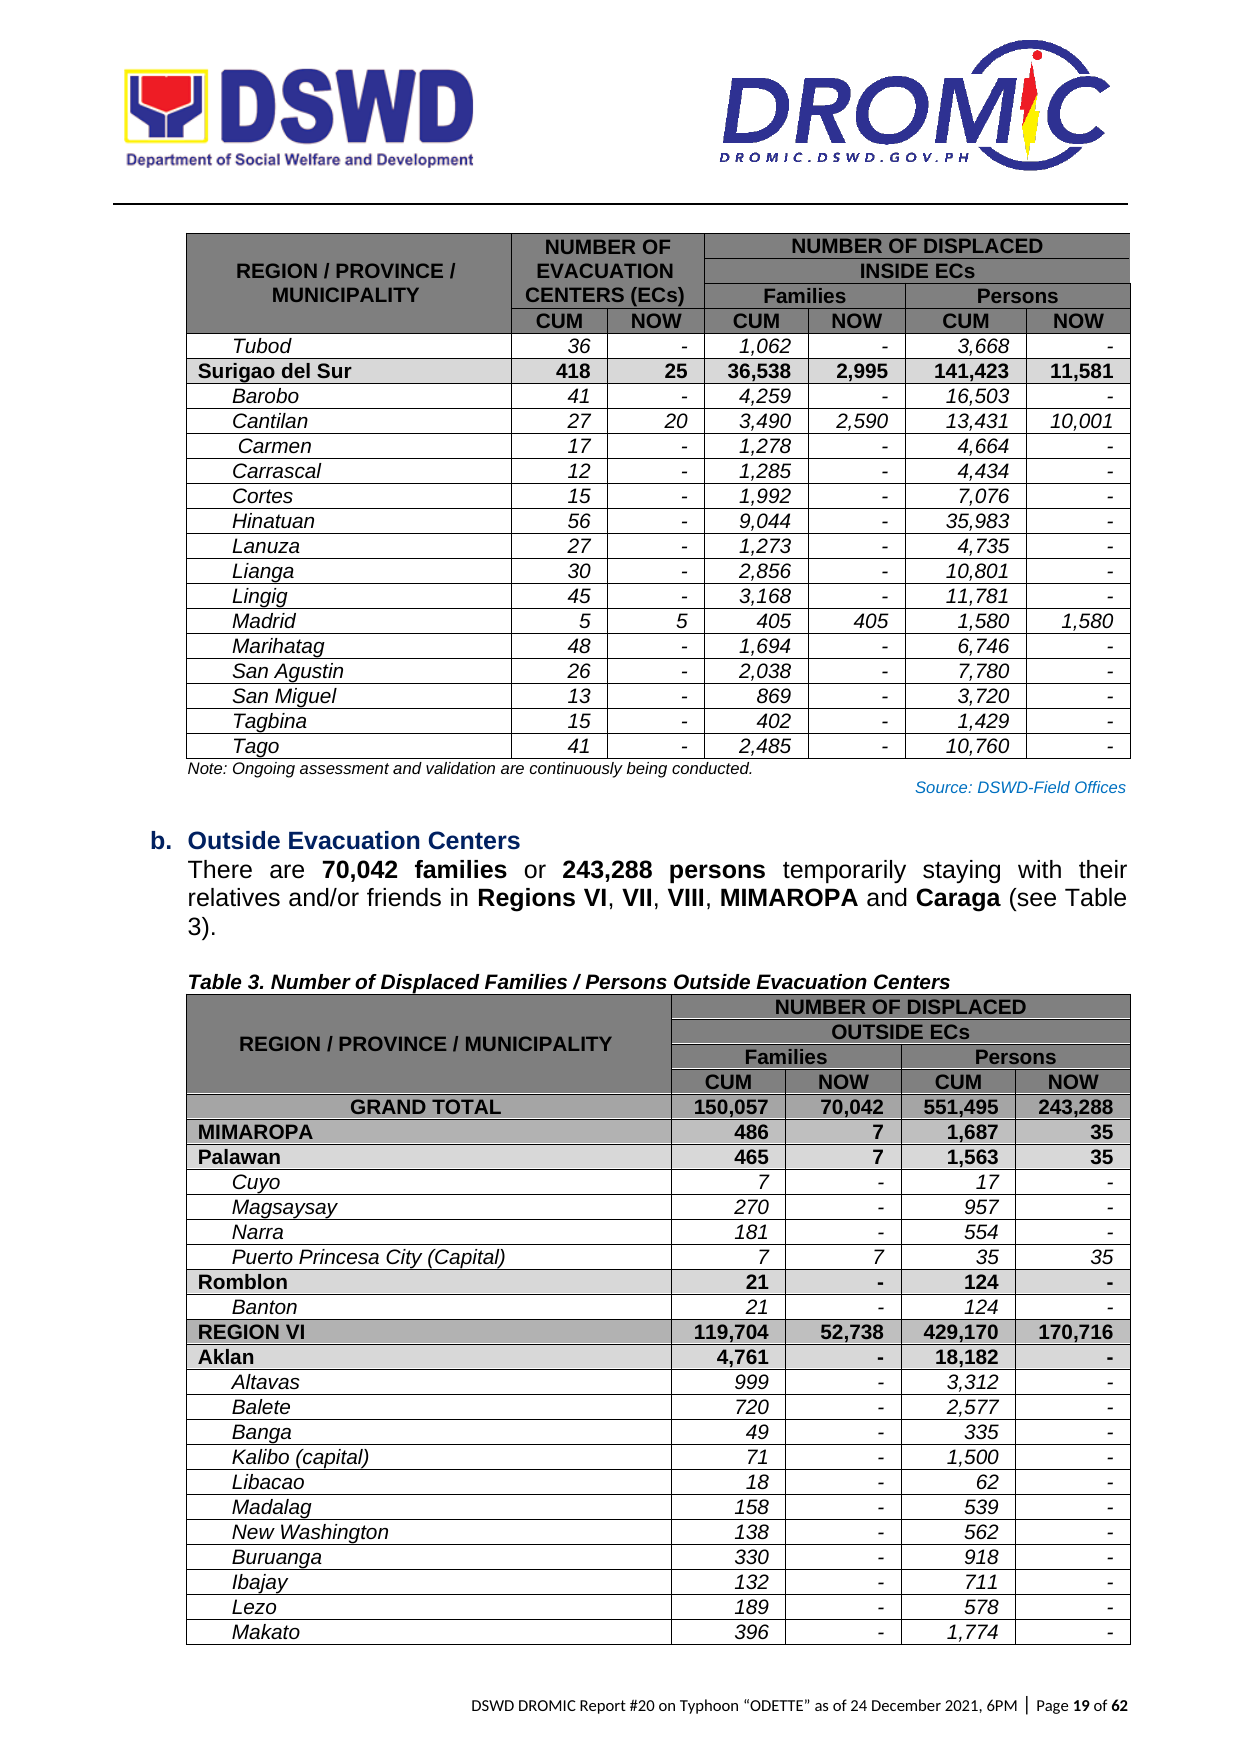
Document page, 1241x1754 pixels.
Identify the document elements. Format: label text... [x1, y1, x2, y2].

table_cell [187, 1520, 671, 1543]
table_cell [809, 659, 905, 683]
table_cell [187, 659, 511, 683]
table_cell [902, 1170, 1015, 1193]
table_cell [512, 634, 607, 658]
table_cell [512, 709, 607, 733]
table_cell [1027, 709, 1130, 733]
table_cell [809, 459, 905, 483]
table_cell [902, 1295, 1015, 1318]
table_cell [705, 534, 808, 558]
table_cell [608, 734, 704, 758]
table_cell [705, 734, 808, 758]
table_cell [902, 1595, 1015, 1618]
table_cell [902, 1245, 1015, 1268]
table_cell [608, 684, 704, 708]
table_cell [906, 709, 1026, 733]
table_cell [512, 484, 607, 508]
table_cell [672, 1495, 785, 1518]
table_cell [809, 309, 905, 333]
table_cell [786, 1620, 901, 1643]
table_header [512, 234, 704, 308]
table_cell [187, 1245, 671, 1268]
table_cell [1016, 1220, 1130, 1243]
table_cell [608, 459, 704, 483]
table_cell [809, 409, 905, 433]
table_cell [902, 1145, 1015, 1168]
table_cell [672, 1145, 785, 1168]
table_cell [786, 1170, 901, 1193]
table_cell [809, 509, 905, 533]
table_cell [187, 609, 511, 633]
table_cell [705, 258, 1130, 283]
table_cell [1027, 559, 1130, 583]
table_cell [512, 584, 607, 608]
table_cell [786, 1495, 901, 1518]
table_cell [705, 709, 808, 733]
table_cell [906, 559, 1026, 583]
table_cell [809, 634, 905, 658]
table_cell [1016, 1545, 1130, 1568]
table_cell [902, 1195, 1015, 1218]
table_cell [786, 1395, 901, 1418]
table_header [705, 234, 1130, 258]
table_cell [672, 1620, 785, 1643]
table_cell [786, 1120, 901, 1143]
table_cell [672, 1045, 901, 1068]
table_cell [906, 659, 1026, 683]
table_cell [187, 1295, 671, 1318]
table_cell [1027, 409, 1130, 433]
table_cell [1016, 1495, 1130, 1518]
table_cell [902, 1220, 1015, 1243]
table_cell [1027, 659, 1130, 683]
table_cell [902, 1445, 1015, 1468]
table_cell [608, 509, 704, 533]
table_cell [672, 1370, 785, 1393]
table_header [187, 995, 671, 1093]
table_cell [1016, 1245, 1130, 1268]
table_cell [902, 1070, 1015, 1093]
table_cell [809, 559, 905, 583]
text Table 3. Number of Displaced Families / Persons Outside Evacuation Centers [112, 969, 1128, 993]
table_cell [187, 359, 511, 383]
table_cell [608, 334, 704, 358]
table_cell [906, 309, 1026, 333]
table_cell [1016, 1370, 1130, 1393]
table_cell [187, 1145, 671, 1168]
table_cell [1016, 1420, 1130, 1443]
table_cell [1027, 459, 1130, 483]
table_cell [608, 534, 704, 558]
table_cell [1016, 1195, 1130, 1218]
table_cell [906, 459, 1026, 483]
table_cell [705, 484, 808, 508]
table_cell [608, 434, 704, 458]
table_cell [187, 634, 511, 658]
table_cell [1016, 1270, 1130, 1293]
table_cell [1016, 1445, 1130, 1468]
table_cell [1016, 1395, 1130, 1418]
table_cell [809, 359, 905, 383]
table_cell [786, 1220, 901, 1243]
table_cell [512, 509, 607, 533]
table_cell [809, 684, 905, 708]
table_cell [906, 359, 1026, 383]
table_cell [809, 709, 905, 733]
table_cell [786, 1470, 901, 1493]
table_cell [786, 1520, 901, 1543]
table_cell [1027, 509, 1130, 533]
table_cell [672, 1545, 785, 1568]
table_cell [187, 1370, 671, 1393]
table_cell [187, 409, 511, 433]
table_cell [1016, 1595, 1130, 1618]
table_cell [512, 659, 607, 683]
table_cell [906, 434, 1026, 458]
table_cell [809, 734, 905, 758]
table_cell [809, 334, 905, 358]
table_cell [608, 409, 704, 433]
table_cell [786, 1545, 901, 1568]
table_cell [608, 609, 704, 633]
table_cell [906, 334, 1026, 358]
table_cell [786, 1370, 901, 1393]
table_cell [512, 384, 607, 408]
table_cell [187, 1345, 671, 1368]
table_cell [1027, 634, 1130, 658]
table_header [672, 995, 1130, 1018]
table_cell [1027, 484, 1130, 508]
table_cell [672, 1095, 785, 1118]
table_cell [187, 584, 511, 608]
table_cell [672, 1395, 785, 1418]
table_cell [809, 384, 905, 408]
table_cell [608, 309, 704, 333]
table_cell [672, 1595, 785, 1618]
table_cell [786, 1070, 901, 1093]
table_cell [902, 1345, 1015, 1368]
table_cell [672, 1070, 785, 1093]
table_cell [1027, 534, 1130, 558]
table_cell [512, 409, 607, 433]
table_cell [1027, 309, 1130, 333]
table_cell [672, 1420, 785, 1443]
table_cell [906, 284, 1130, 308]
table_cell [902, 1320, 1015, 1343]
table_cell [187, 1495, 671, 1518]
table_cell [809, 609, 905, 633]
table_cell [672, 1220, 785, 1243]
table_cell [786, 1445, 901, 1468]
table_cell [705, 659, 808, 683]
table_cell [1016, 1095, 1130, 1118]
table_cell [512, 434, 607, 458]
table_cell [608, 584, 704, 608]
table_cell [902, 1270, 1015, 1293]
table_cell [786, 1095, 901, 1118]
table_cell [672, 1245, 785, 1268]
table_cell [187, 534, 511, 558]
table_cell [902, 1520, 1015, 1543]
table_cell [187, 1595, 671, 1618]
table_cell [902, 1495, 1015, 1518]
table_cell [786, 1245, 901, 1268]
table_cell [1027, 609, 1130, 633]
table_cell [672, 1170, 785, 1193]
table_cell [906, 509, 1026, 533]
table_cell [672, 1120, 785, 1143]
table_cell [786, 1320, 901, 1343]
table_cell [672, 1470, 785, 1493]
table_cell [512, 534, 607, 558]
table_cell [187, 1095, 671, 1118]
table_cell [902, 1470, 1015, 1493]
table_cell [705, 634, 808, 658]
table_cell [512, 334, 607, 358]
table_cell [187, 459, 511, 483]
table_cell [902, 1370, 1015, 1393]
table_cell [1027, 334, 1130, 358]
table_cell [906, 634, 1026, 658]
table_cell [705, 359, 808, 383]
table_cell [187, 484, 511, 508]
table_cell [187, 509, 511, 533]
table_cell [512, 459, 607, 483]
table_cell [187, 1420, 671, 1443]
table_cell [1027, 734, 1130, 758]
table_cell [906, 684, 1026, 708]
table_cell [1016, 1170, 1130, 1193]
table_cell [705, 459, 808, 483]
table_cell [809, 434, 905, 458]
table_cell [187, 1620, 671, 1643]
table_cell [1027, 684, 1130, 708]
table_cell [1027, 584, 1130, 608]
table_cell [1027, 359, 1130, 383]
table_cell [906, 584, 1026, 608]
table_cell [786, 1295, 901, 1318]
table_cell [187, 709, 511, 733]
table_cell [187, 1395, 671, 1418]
picture [112, 65, 487, 173]
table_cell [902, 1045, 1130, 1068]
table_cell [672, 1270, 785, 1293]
text Note: Ongoing assessment and validation are continuously being conducted. [187, 759, 1128, 778]
list Outside Evacuation Centers [150, 826, 1128, 854]
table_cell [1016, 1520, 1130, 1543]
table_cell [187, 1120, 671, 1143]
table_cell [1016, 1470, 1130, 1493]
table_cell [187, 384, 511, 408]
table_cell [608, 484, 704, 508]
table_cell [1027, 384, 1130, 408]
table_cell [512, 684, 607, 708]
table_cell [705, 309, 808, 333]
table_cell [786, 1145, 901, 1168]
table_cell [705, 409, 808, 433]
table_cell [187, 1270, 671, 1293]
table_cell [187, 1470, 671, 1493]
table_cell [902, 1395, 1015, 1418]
picture [676, 39, 1149, 171]
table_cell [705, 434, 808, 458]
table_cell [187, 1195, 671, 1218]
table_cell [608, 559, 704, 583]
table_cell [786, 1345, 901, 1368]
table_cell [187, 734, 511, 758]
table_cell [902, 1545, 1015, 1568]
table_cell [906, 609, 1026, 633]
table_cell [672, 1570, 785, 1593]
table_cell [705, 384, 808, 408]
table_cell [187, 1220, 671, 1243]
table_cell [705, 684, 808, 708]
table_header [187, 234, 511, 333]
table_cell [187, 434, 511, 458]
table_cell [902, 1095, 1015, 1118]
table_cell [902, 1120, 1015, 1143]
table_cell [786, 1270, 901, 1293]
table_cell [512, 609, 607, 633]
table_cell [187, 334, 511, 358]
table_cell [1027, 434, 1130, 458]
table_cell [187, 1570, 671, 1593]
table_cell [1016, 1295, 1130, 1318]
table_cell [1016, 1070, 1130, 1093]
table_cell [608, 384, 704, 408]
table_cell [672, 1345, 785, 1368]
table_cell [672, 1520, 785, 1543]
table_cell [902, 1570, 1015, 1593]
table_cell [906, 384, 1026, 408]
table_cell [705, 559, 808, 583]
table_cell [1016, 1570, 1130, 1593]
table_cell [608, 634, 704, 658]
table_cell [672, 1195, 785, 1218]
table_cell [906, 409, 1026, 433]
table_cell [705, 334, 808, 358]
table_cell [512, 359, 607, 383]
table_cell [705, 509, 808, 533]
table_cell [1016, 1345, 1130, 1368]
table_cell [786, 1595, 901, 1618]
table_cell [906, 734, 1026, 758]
text Source: DSWD-Field Offices [187, 778, 1128, 797]
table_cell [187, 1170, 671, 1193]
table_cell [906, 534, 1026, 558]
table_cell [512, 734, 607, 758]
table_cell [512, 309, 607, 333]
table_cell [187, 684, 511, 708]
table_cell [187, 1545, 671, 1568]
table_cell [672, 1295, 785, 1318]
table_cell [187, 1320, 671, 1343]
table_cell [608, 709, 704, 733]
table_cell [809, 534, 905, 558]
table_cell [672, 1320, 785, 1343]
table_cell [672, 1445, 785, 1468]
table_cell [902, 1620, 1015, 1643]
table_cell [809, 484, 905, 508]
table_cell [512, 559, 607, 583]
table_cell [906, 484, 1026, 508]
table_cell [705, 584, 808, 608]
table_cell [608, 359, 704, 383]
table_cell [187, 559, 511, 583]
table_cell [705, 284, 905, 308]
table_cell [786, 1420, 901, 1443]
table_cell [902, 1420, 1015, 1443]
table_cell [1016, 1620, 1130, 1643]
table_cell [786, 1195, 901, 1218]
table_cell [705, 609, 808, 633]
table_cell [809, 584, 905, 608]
text There are 70,042 families or 243,288 persons temporarily staying with their relatives and/or friends in Regions VI, VII, VIII, MIMAROPA and Caraga (see Table 3). [187, 854, 1128, 941]
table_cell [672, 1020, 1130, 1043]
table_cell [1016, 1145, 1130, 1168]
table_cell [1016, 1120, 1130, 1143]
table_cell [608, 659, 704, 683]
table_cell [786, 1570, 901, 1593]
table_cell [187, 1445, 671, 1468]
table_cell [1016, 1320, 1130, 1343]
